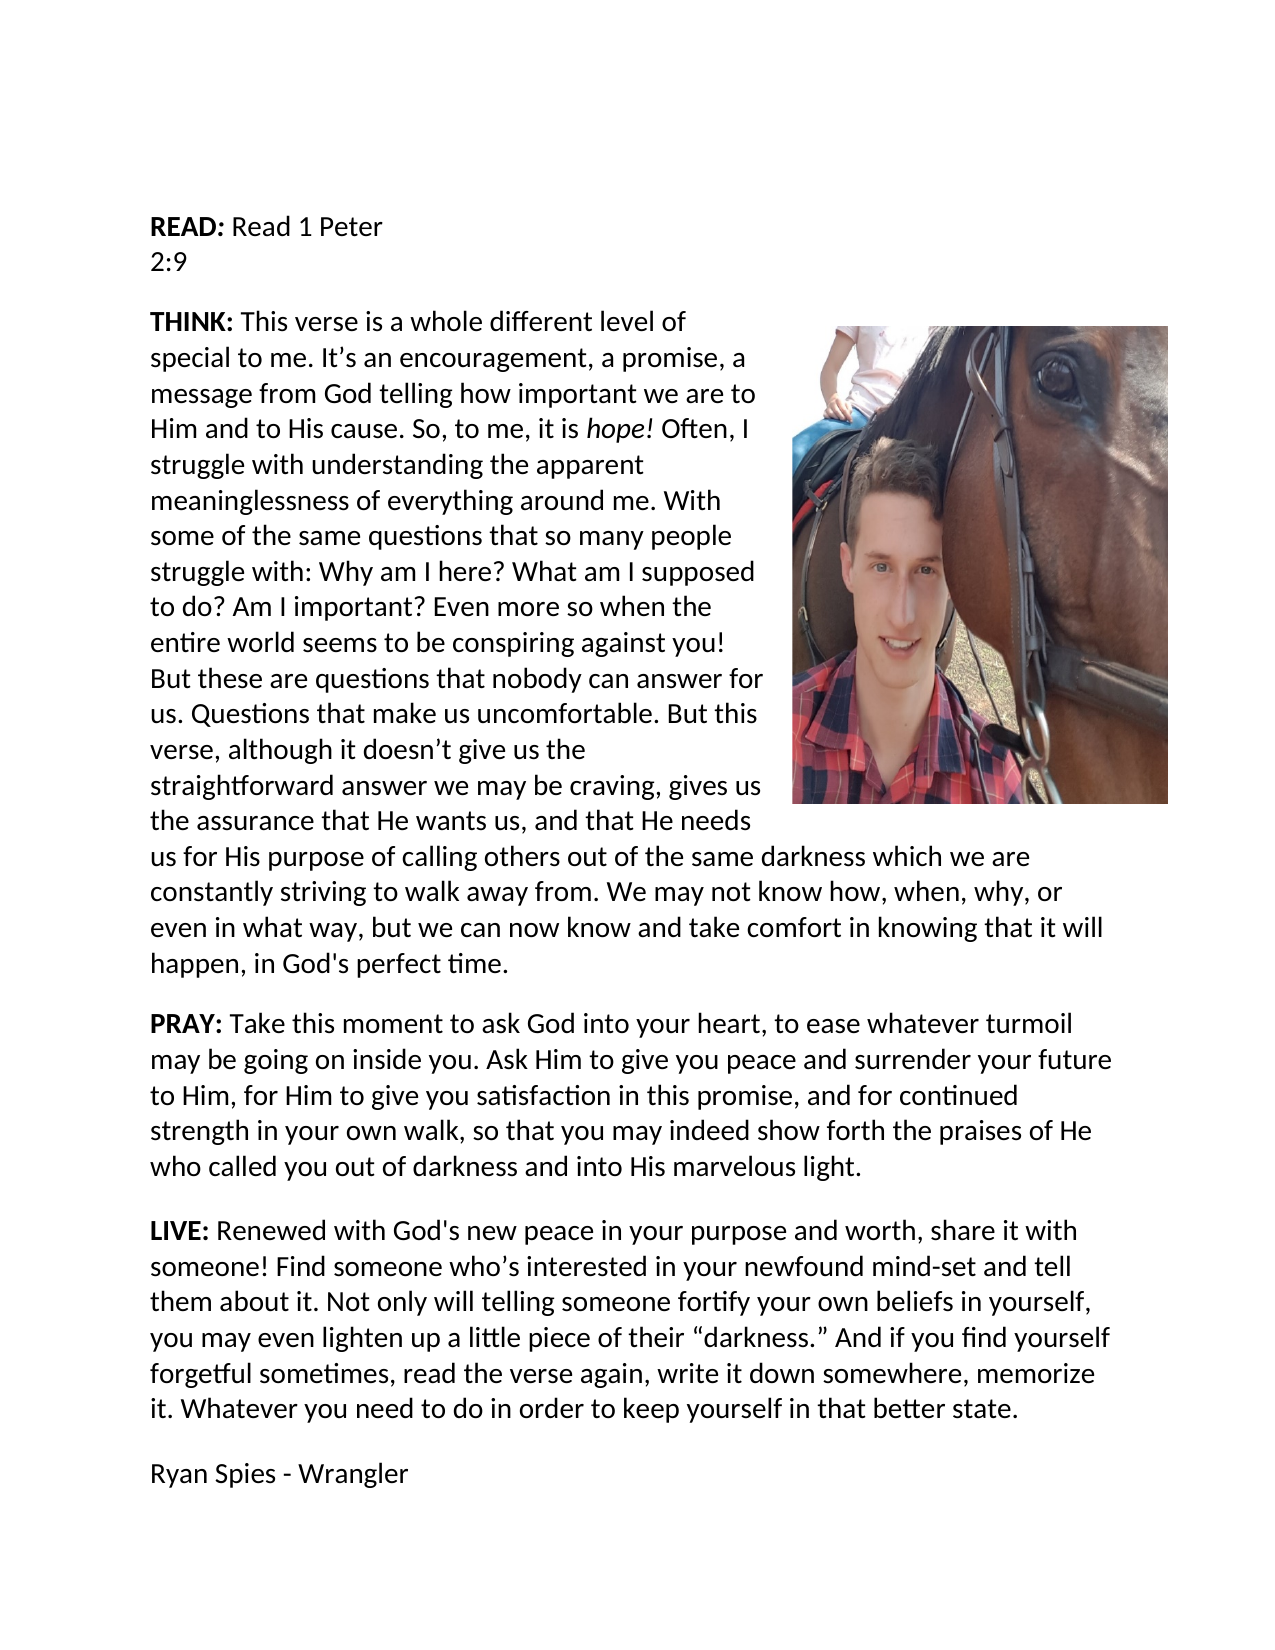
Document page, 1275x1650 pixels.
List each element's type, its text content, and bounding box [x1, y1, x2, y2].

text THINK: This verse is a whole different level of special to me. It’s an encouragement, a promise, a message from God telling how important we are to Him and to His cause. So, to me, it is hope! Often, I struggle with understanding the apparent meaninglessness of everything around me. With some of the same questions that so many people struggle with: Why am I here? What am I supposed to do? Am I important? Even more so when the entire world seems to be conspiring against you! But these are questions that nobody can answer for us. Questions that make us uncomfortable. But this verse, although it doesn’t give us the straightforward answer we may be craving, gives us the assurance that He wants us, and that He needs us for His purpose of calling others out of the same darkness which we are constantly striving to walk away from. We may not know how, when, why, or even in what way, but we can now know and take comfort in knowing that it will happen, in God's perfect time. [150, 303, 1124, 980]
picture [792, 326, 1168, 804]
text READ: Read 1 Peter 2:9 [150, 208, 387, 279]
text Ryan Spies - Wrangler [150, 1455, 1125, 1490]
text PRAY: Take this moment to ask God into your heart, to ease whatever turmoil may be going on inside you. Ask Him to give you peace and surrender your future to Him, for Him to give you satisfaction in this promise, and for continued strength in your own walk, so that you may indeed show forth the praises of He who called you out of darkness and into His marvelous light. [150, 1005, 1118, 1183]
text LIVE: Renewed with God's new peace in your purpose and worth, share it with someone! Find someone who’s interested in your newfound mind-set and tell them about it. Not only will telling someone fortify your own beliefs in yourself, you may even lighten up a little piece of their “darkness.” And if you find yourself forgetful sometimes, read the verse again, write it down somewhere, memorize it. Whatever you need to do in order to keep yourself in that better state. [150, 1212, 1125, 1426]
